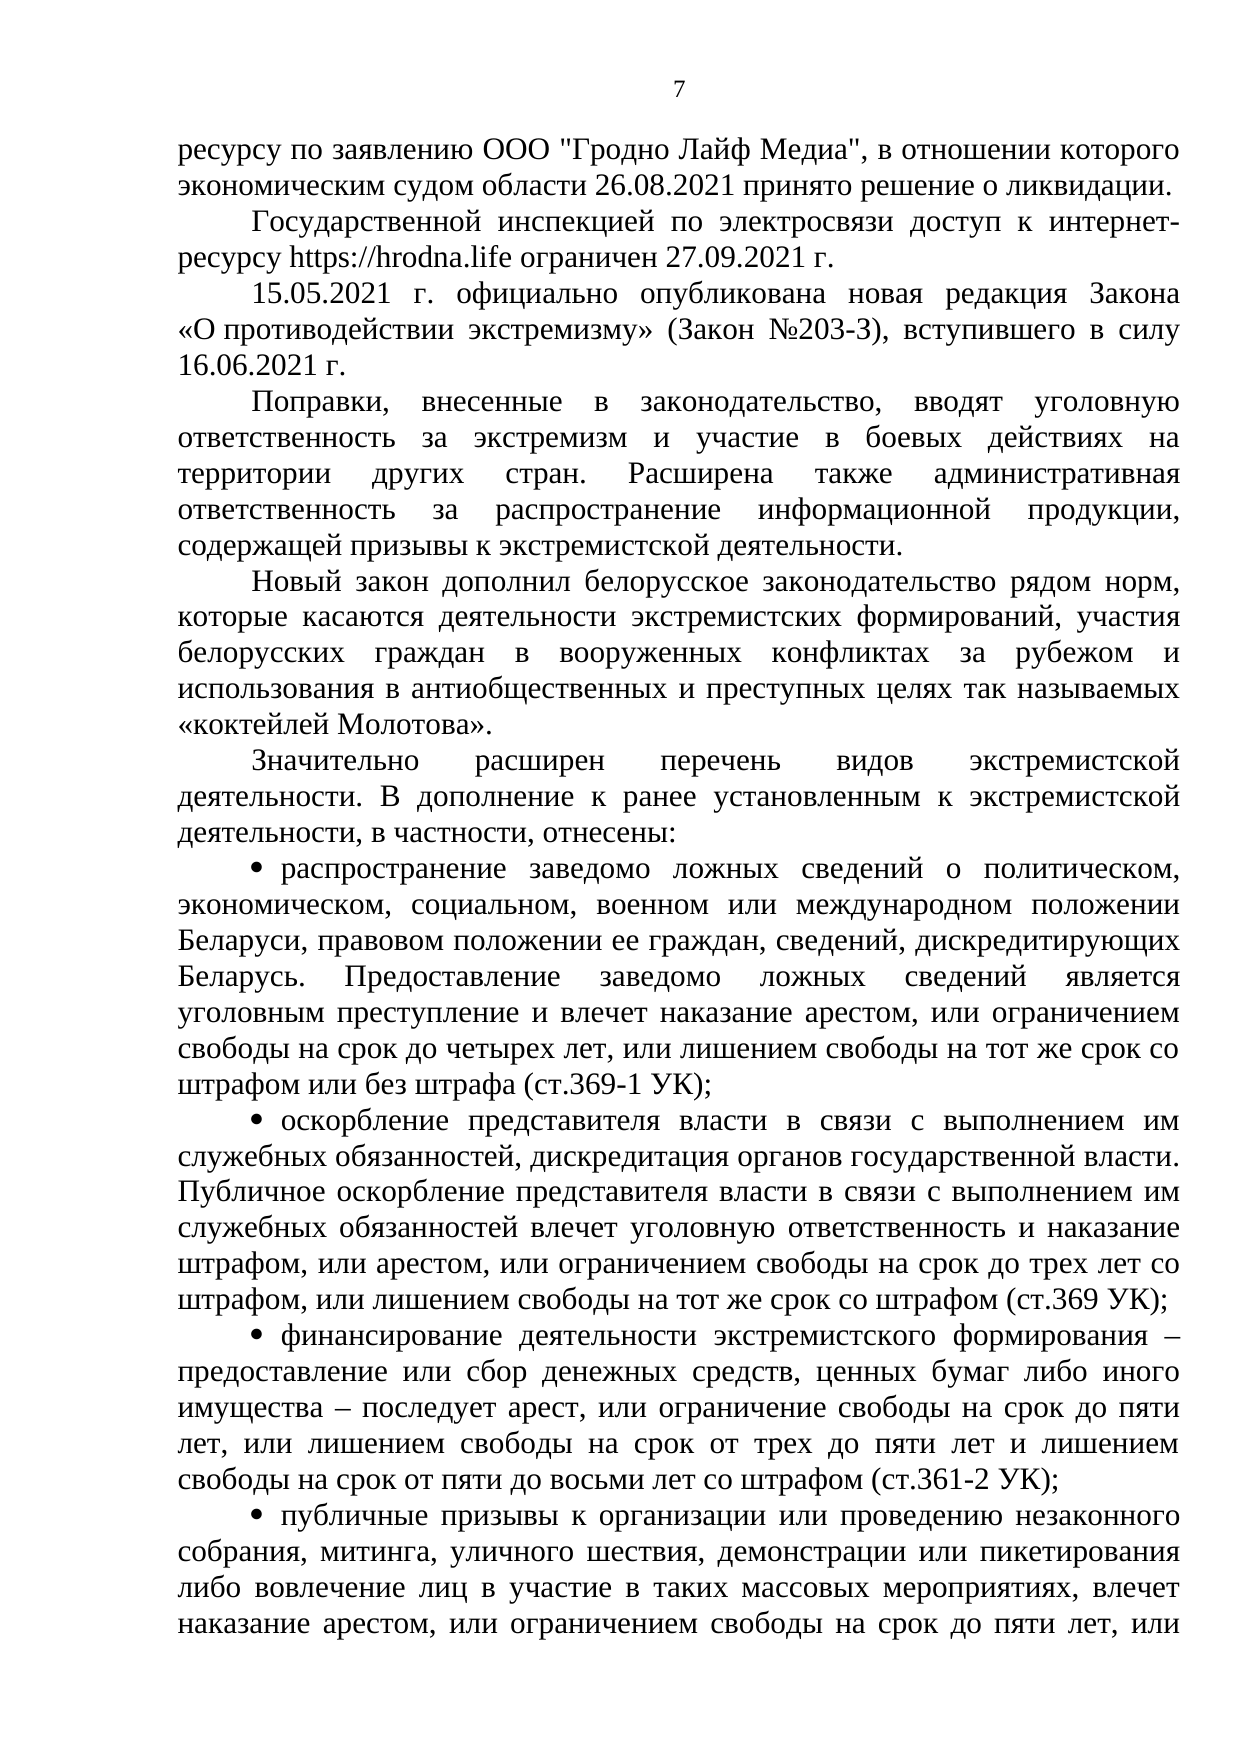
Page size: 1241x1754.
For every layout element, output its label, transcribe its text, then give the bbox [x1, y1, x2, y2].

list оскорбление представителя власти в связи с выполнением им служебных обязанностей, дискредитация органов государственной власти. Публичное оскорбление представителя власти в связи с выполнением им служебных обязанностей влечет уголовную ответственность и наказание штрафом, или арестом, или ограничением свободы на срок до трех лет со штрафом, или лишением свободы на тот же срок со штрафом (ст.369 УК); [177, 1101, 1181, 1316]
text 15.05.2021 г. официально опубликована новая редакция Закона «О противодействии экстремизму» (Закон №203-З), вступившего в силу 16.06.2021 г. [177, 274, 1181, 382]
text Государственной инспекцией по электросвязи доступ к интернет-ресурсу https://hrodna.life ограничен 27.09.2021 г. [177, 202, 1181, 274]
list распространение заведомо ложных сведений о политическом, экономическом, социальном, военном или международном положении Беларуси, правовом положении ее граждан, сведений, дискредитирующих Беларусь. Предоставление заведомо ложных сведений является уголовным преступление и влечет наказание арестом, или ограничением свободы на срок до четырех лет, или лишением свободы на тот же срок со штрафом или без штрафа (ст.369-1 УК); [177, 849, 1181, 1101]
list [177, 1496, 1181, 1640]
list финансирование деятельности экстремистского формирования – предоставление или сбор денежных средств, ценных бумаг либо иного имущества – последует арест, или ограничение свободы на срок до пяти лет, или лишением свободы на срок от трех до пяти лет и лишением свободы на срок от пяти до восьми лет со штрафом (ст.361-2 УК); [177, 1316, 1181, 1496]
text Новый закон дополнил белорусское законодательство рядом норм, которые касаются деятельности экстремистских формирований, участия белорусских граждан в вооруженных конфликтах за рубежом и использования в антиобщественных и преступных целях так называемых «коктейлей Молотова». [177, 562, 1181, 741]
text Поправки, внесенные в законодательство, вводят уголовную ответственность за экстремизм и участие в боевых действиях на территории других стран. Расширена также административная ответственность за распространение информационной продукции, содержащей призывы к экстремистской деятельности. [177, 382, 1181, 562]
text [177, 131, 1181, 202]
text Значительно расширен перечень видов экстремистской деятельности. В дополнение к ранее установленным к экстремистской деятельности, в частности, отнесены: [177, 741, 1181, 849]
